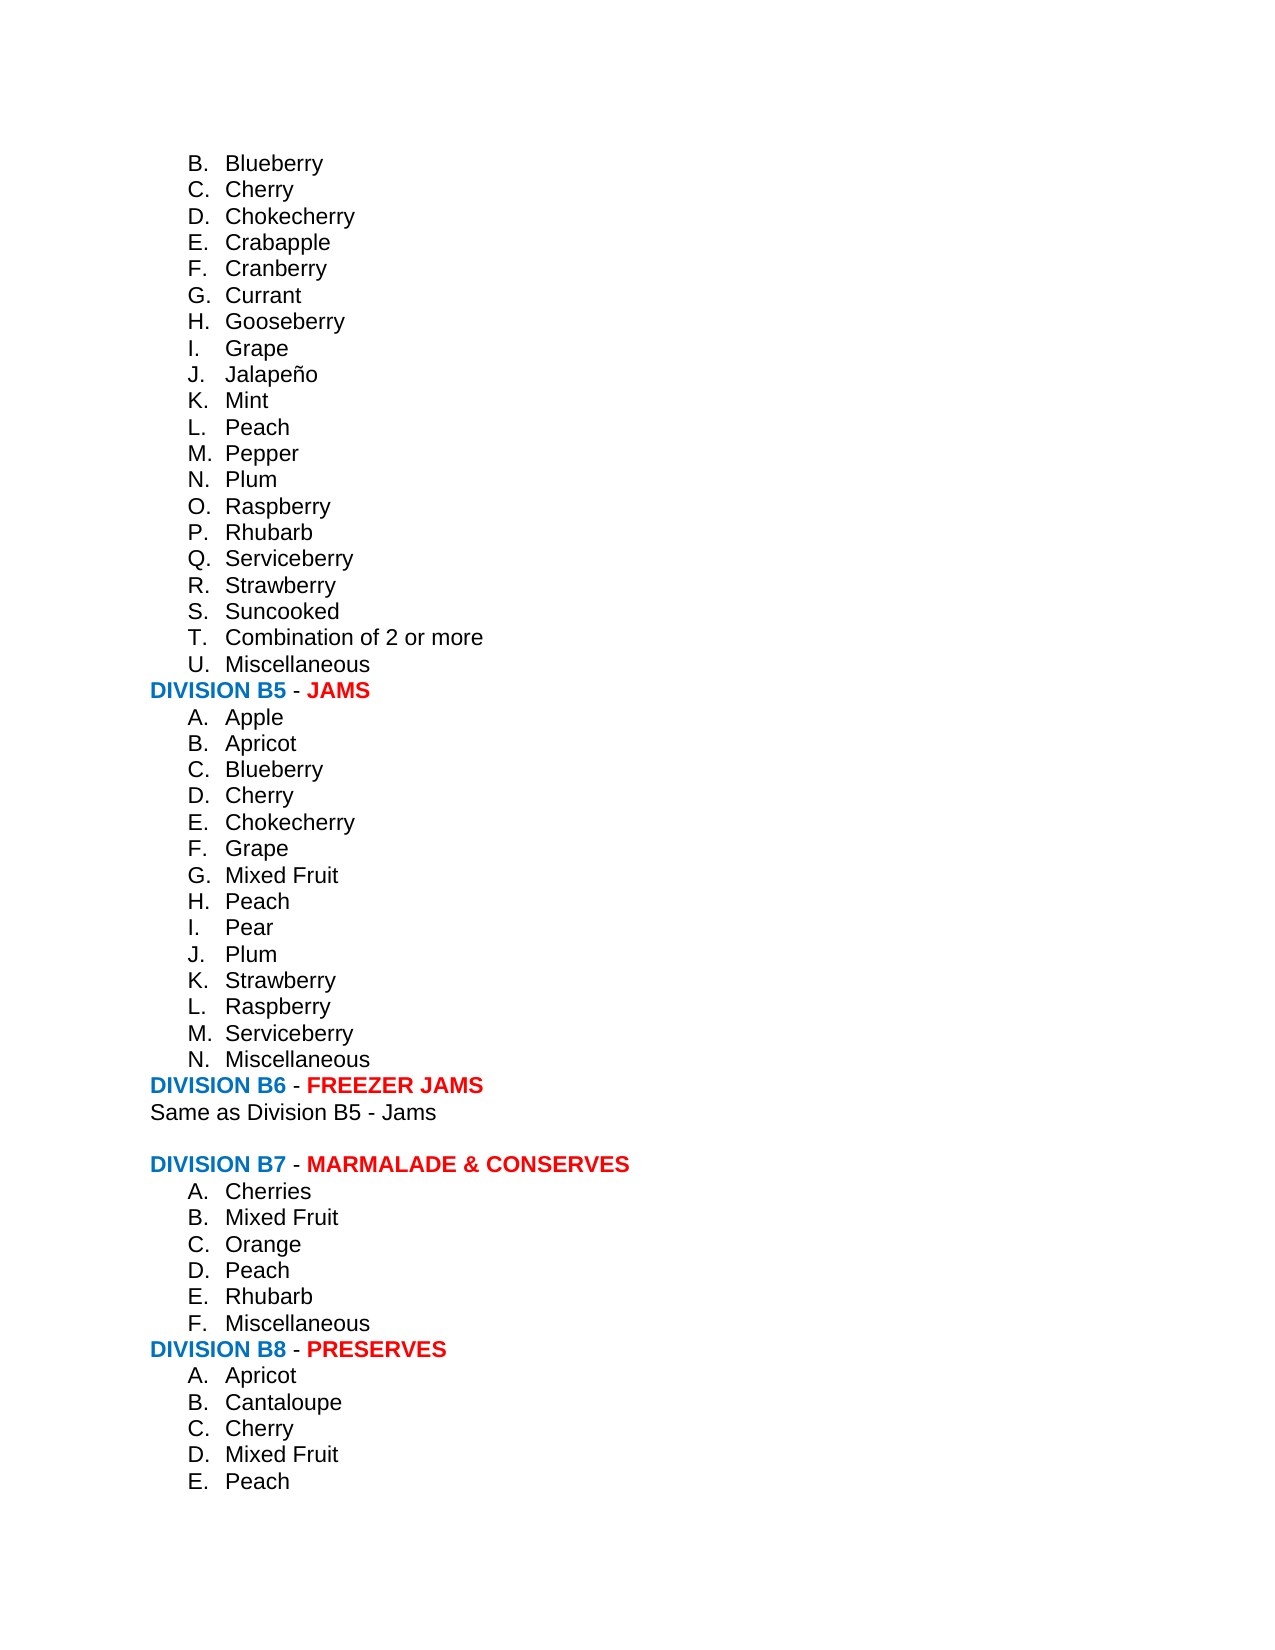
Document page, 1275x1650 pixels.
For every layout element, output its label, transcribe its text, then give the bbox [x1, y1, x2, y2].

list Serviceberry [187, 545, 1125, 572]
list Currant [187, 282, 1125, 308]
list Blueberry [187, 150, 1125, 176]
list Rhubarb [187, 519, 1125, 545]
list Rhubarb [187, 1283, 1125, 1309]
list Cherry [187, 176, 1125, 203]
list Serviceberry [187, 1020, 1125, 1046]
list Mint [187, 387, 1125, 413]
list Pear [187, 914, 1125, 941]
list Blueberry [187, 756, 1125, 782]
list Jalapeño [187, 361, 1125, 387]
list Gooseberry [187, 308, 1125, 334]
list Orange [187, 1231, 1125, 1257]
list Cherry [187, 782, 1125, 809]
text DIVISION B8 - PRESERVES [150, 1336, 1125, 1362]
list Grape [187, 334, 1125, 361]
list Raspberry [187, 993, 1125, 1020]
list Strawberry [187, 967, 1125, 993]
text DIVISION B7 - MARMALADE & CONSERVES [150, 1151, 1125, 1178]
list Pepper [187, 440, 1125, 466]
list Combination of 2 or more [187, 624, 1125, 651]
list Peach [187, 888, 1125, 914]
list Peach [187, 1257, 1125, 1283]
list Miscellaneous [187, 1046, 1125, 1072]
text DIVISION B5 - JAMS [150, 677, 1125, 703]
list Cranberry [187, 255, 1125, 282]
text DIVISION B6 - FREEZER JAMS [150, 1072, 1125, 1099]
list Cherry [187, 1415, 1125, 1441]
list Chokecherry [187, 203, 1125, 229]
list Plum [187, 466, 1125, 493]
list Plum [187, 941, 1125, 967]
list Peach [187, 1468, 1125, 1494]
list Miscellaneous [187, 1309, 1125, 1336]
list Suncooked [187, 598, 1125, 624]
list Miscellaneous [187, 651, 1125, 677]
list Crabapple [187, 229, 1125, 255]
list Mixed Fruit [187, 862, 1125, 888]
list Cantaloupe [187, 1389, 1125, 1415]
list Strawberry [187, 572, 1125, 598]
list Mixed Fruit [187, 1204, 1125, 1231]
list Peach [187, 413, 1125, 440]
list Apple [187, 703, 1125, 730]
text Same as Division B5 - Jams [150, 1099, 1125, 1125]
list Grape [187, 835, 1125, 862]
list Mixed Fruit [187, 1441, 1125, 1468]
list Cherries [187, 1178, 1125, 1204]
list Apricot [187, 730, 1125, 756]
list Chokecherry [187, 809, 1125, 835]
list Raspberry [187, 493, 1125, 519]
list Apricot [187, 1362, 1125, 1389]
